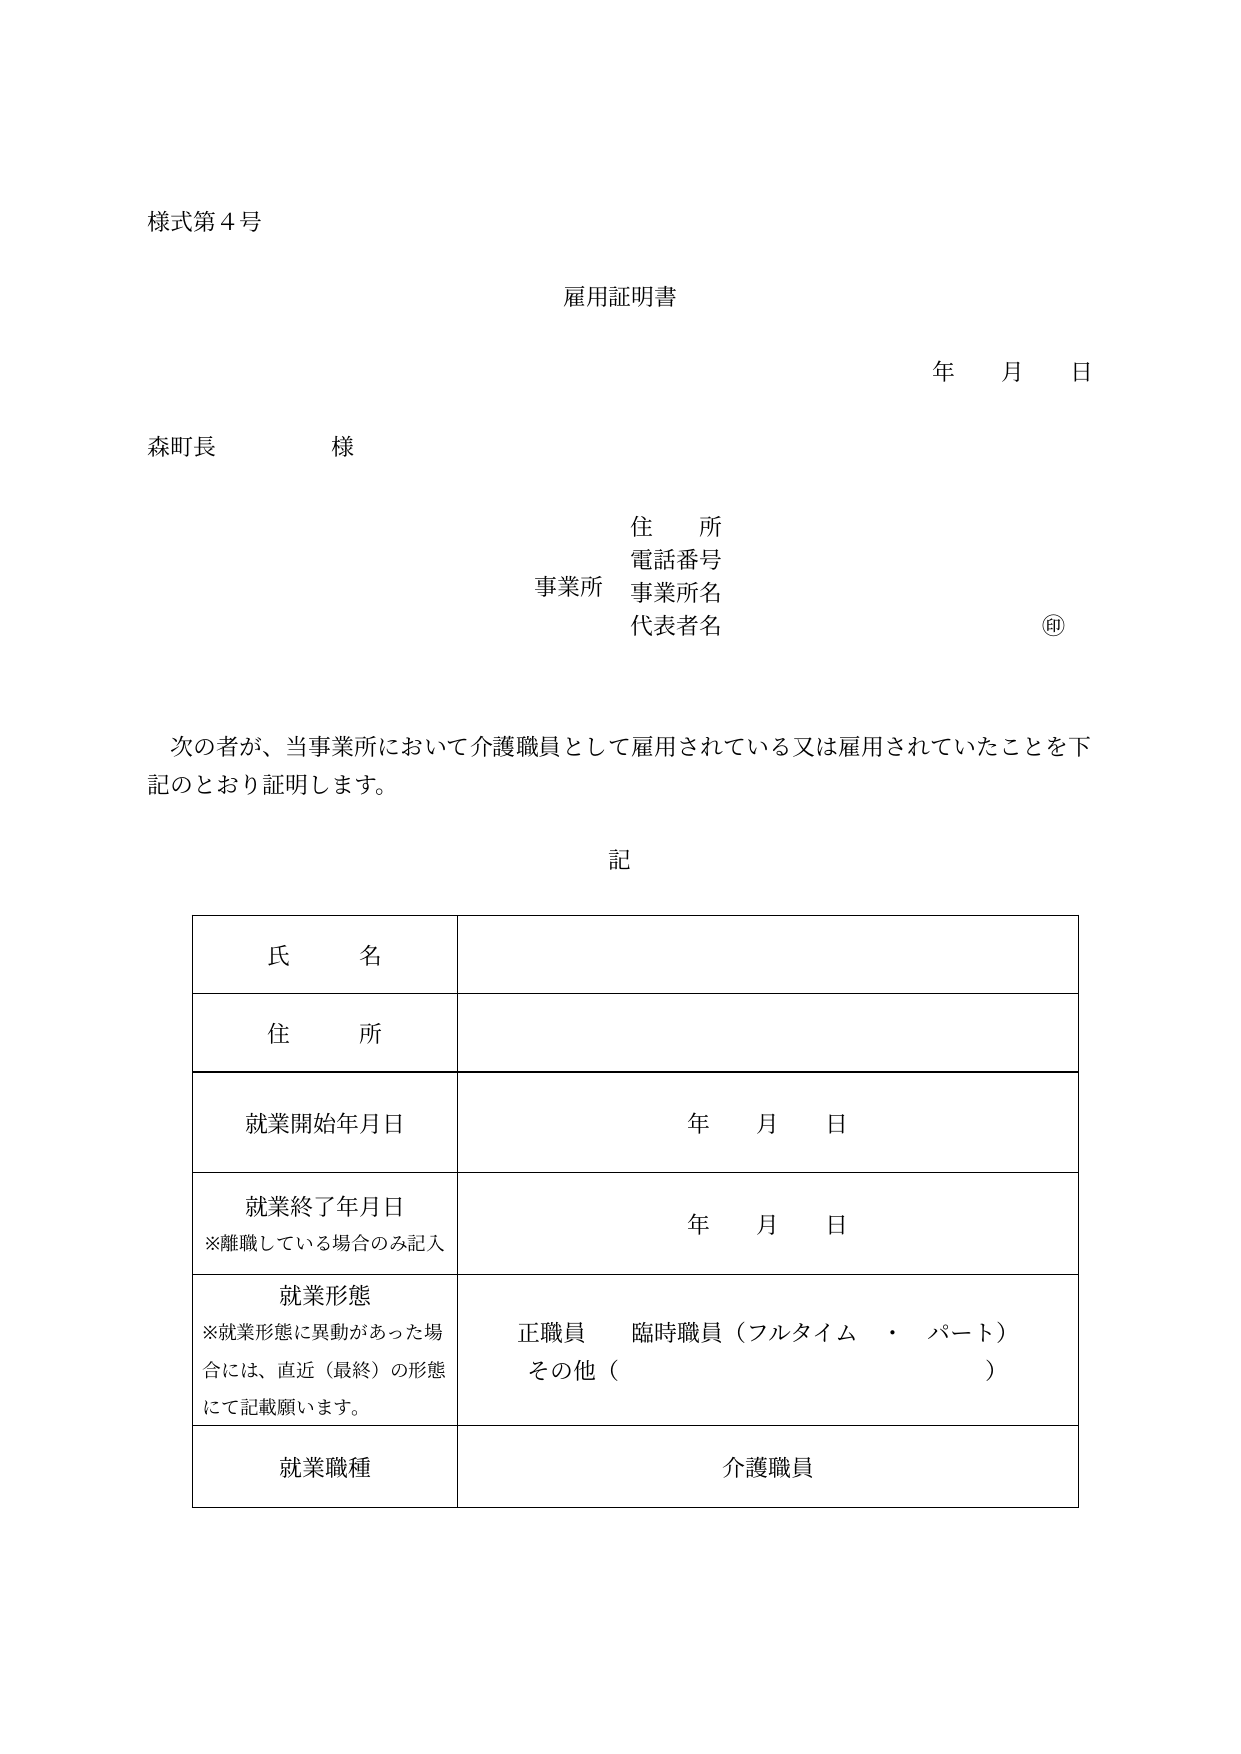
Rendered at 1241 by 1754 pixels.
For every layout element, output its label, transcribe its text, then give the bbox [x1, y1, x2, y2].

table_header 住 所 電話番号 事業所名 代表者名 ㊞ [620, 509, 1078, 662]
table_cell 就業形態 ※就業形態に異動があった場合には、直近（最終）の形態にて記載願います。 [193, 1275, 457, 1425]
text 森町長 様 [148, 427, 1092, 464]
table_cell 就業終了年月日 ※離職している場合のみ記入 [193, 1173, 457, 1274]
text 年 月 日 [148, 352, 1092, 389]
text 様式第４号 [148, 202, 1092, 239]
text 次の者が、当事業所において介護職員として雇用されている又は雇用されていたことを下記のとおり証明します。 [148, 727, 1092, 802]
text 雇用証明書 [148, 277, 1092, 314]
table_cell [458, 994, 1078, 1071]
table_cell 就業職種 [193, 1426, 457, 1507]
table_header [458, 916, 1078, 993]
table_cell 正職員 臨時職員（フルタイム ・ パート） その他（ ） [458, 1275, 1078, 1425]
table_header 氏 名 [193, 916, 457, 993]
table_cell 年 月 日 [458, 1073, 1078, 1172]
table_cell 住 所 [193, 994, 457, 1071]
subtitle 記 [148, 839, 1092, 877]
table_cell 年 月 日 [458, 1173, 1078, 1274]
table_cell 就業開始年月日 [193, 1073, 457, 1172]
table_header 事業所 [516, 509, 620, 662]
table_cell 介護職員 [458, 1426, 1078, 1507]
